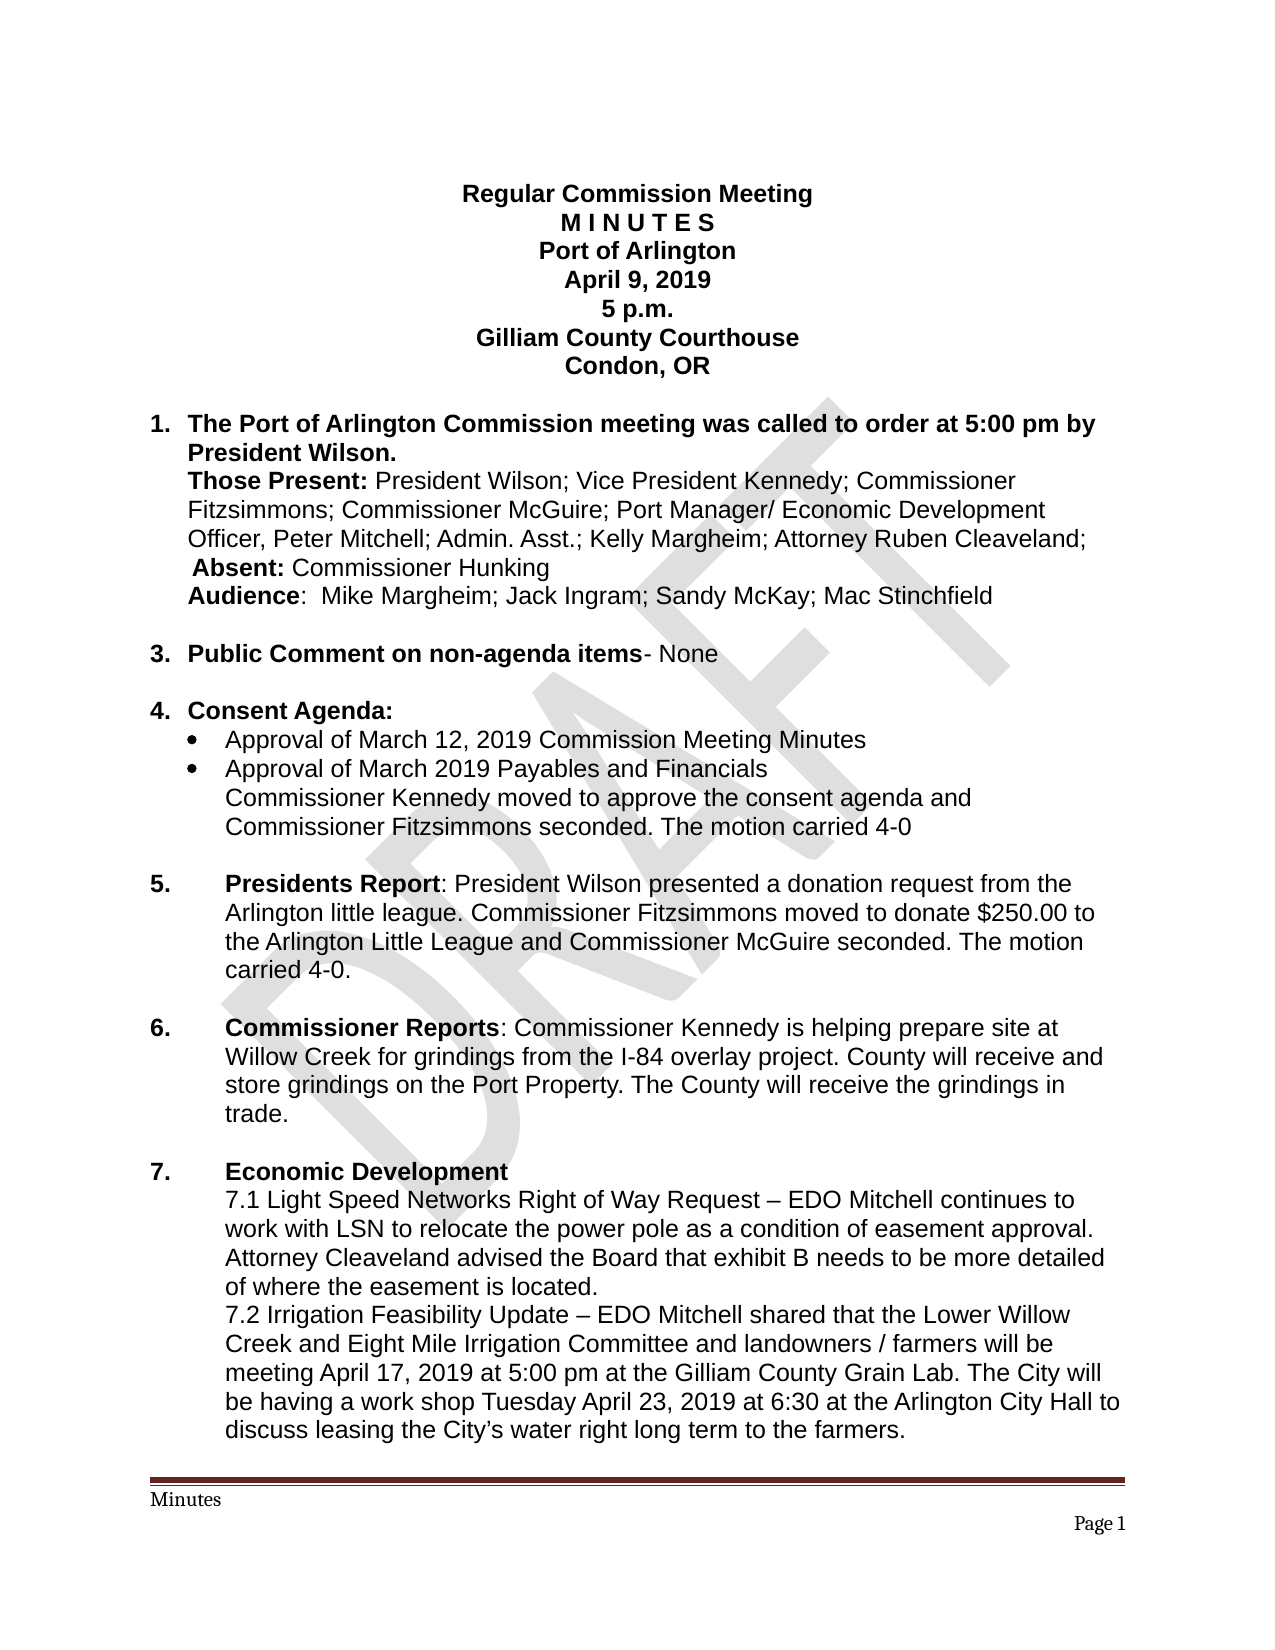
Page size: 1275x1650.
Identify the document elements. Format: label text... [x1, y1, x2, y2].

text Regular Commission Meeting [150, 179, 1125, 207]
text Condon, OR [150, 351, 1125, 380]
text Absent: Commissioner Hunking [150, 552, 1125, 581]
text 4. Consent Agenda: [150, 696, 1125, 725]
list Commissioner Kennedy moved to approve the consent agenda and Commissioner Fitzsimmons seconded. The motion carried 4-0 [225, 783, 1125, 840]
list Approval of March 2019 Payables and Financials [187, 754, 1125, 783]
text 1. The Port of Arlington Commission meeting was called to order at 5:00 pm by President Wilson. [150, 409, 1125, 466]
text 3. Public Comment on non-agenda items- None [150, 639, 1125, 667]
text 7.2 Irrigation Feasibility Update – EDO Mitchell shared that the Lower Willow Creek and Eight Mile Irrigation Committee and landowners / farmers will be meeting April 17, 2019 at 5:00 pm at the Gilliam County Grain Lab. The City will be having a work shop Tuesday April 23, 2019 at 6:30 at the Arlington City Hall to discuss leasing the City’s water right long term to the farmers. [225, 1300, 1125, 1444]
text Gilliam County Courthouse [150, 322, 1125, 351]
text 6. Commissioner Reports: Commissioner Kennedy is helping prepare site at Willow Creek for grindings from the I-84 overlay project. County will receive and store grindings on the Port Property. The County will receive the grindings in trade. [150, 1013, 1125, 1128]
text Port of Arlington [150, 236, 1125, 265]
text 5. Presidents Report: President Wilson presented a donation request from the Arlington little league. Commissioner Fitzsimmons moved to donate $250.00 to the Arlington Little League and Commissioner McGuire seconded. The motion carried 4-0. [150, 869, 1125, 984]
text Those Present: President Wilson; Vice President Kennedy; Commissioner Fitzsimmons; Commissioner McGuire; Port Manager/ Economic Development Officer, Peter Mitchell; Admin. Asst.; Kelly Margheim; Attorney Ruben Cleaveland; [187, 466, 1125, 552]
text M I N U T E S [150, 207, 1125, 236]
text Audience: Mike Margheim; Jack Ingram; Sandy McKay; Mac Stinchfield [187, 581, 1125, 610]
text 7.1 Light Speed Networks Right of Way Request – EDO Mitchell continues to work with LSN to relocate the power pole as a condition of easement approval. Attorney Cleaveland advised the Board that exhibit B needs to be more detailed of where the easement is located. [225, 1185, 1125, 1300]
text 7. Economic Development [150, 1156, 1125, 1185]
text April 9, 2019 [150, 265, 1125, 294]
list Approval of March 12, 2019 Commission Meeting Minutes [187, 725, 1125, 754]
text 5 p.m. [150, 294, 1125, 322]
